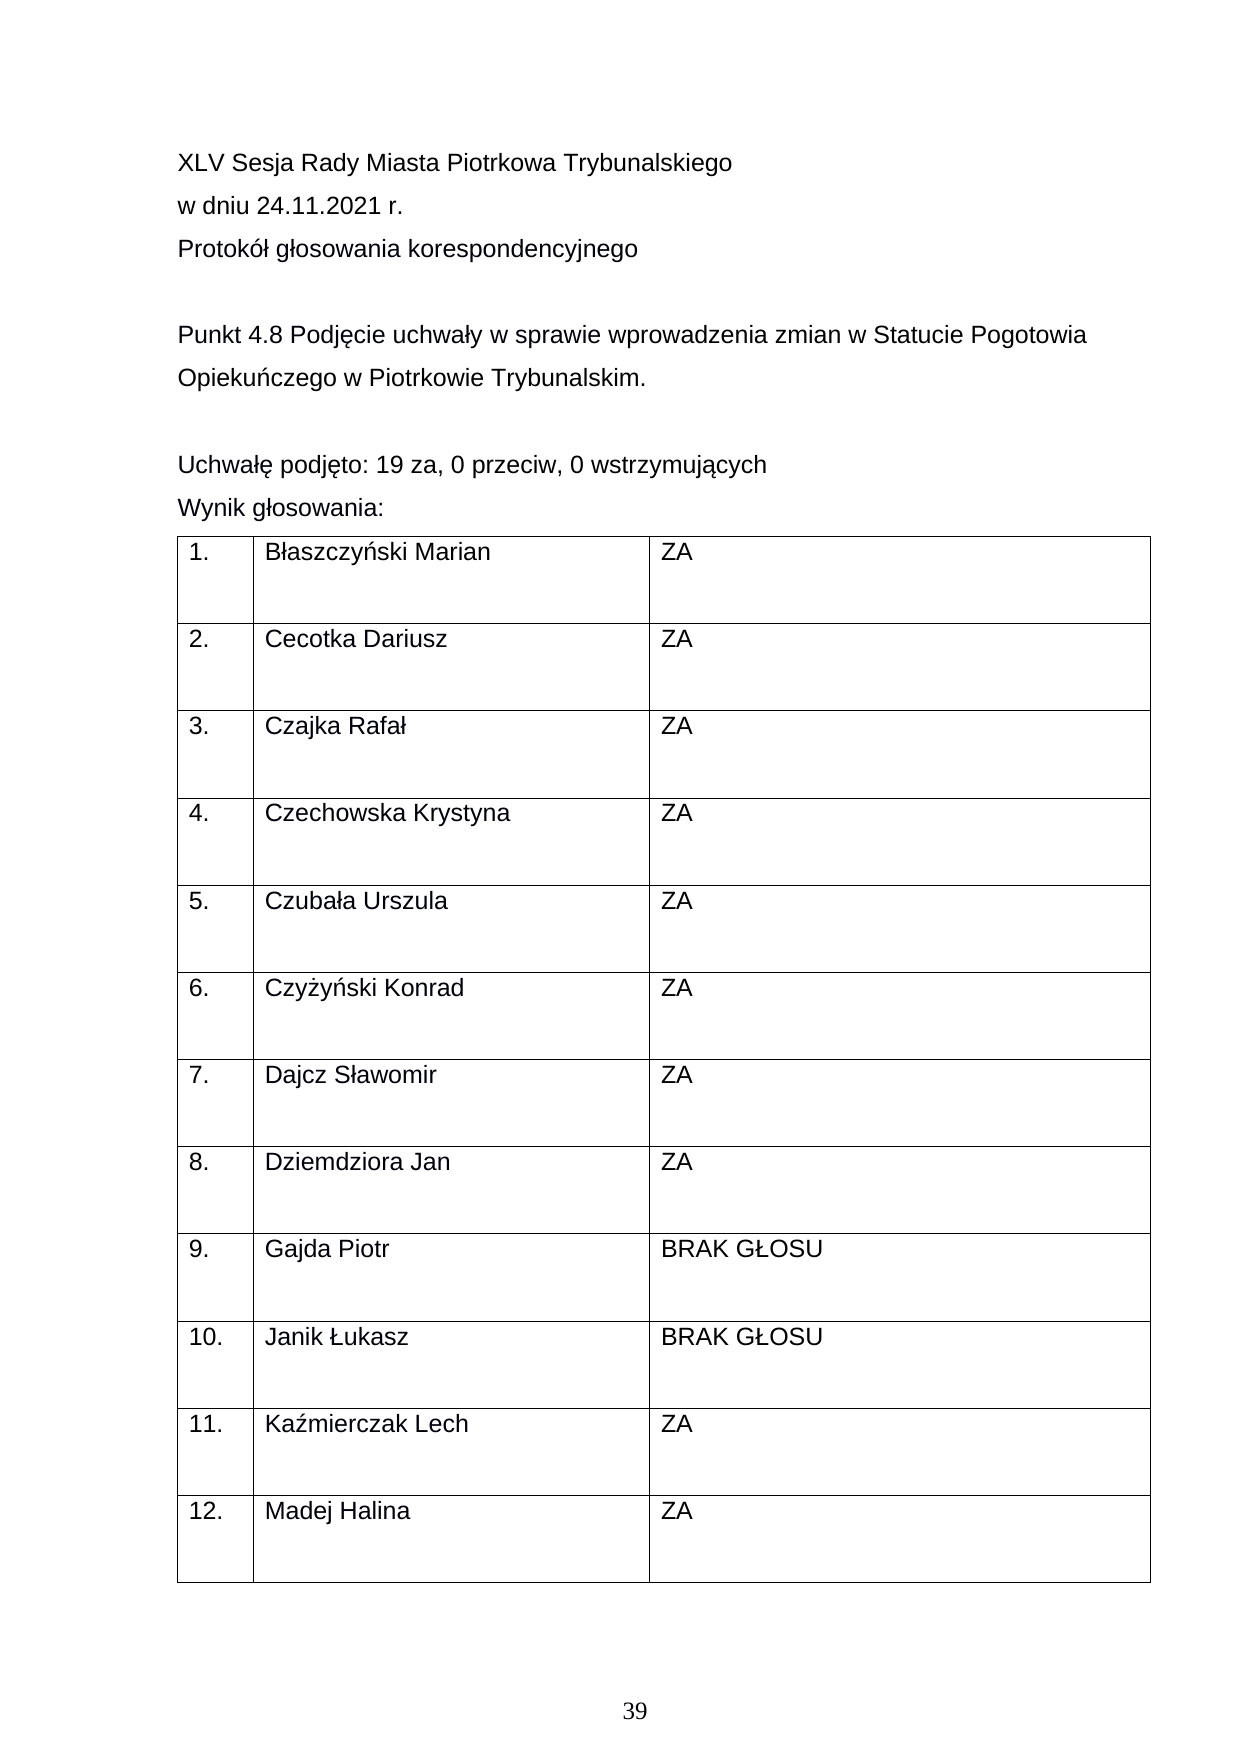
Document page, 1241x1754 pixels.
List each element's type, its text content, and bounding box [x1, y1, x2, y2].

text Wynik głosowania: [177, 493, 1092, 521]
table_cell Czubała Urszula [254, 886, 649, 972]
table_cell Czechowska Krystyna [254, 799, 649, 884]
table_cell [178, 1060, 253, 1146]
table_cell [178, 973, 253, 1059]
table_cell BRAK GŁOSU [650, 1322, 1150, 1408]
table_cell [178, 624, 253, 710]
table_cell [178, 1147, 253, 1233]
table_cell [178, 1496, 253, 1582]
text Punkt 4.8 Podjęcie uchwały w sprawie wprowadzenia zmian w Statucie Pogotowia Opiekuńczego w Piotrkowie Trybunalskim. [177, 320, 1092, 392]
table_cell ZA [650, 799, 1150, 884]
table_cell [178, 886, 253, 972]
table_header ZA [650, 537, 1150, 623]
table_cell Dajcz Sławomir [254, 1060, 649, 1146]
text w dniu 24.11.2021 r. [177, 191, 1092, 219]
table_header [178, 537, 253, 623]
table_cell Dziemdziora Jan [254, 1147, 649, 1233]
text Protokół głosowania korespondencyjnego [177, 234, 1092, 263]
table_cell ZA [650, 886, 1150, 972]
table_cell ZA [650, 973, 1150, 1059]
table_cell ZA [650, 1409, 1150, 1495]
table_cell [178, 1322, 253, 1408]
table_cell ZA [650, 1147, 1150, 1233]
table_cell [178, 799, 253, 884]
table_header Błaszczyński Marian [254, 537, 649, 623]
table_cell ZA [650, 1060, 1150, 1146]
text XLV Sesja Rady Miasta Piotrkowa Trybunalskiego [177, 148, 1092, 176]
table_cell BRAK GŁOSU [650, 1234, 1150, 1321]
table_cell [178, 711, 253, 797]
table_cell [178, 1409, 253, 1495]
table_cell Kaźmierczak Lech [254, 1409, 649, 1495]
table_cell Czyżyński Konrad [254, 973, 649, 1059]
table_cell [178, 1234, 253, 1321]
table_cell ZA [650, 1496, 1150, 1582]
table_cell Czajka Rafał [254, 711, 649, 797]
table_cell Cecotka Dariusz [254, 624, 649, 710]
table_cell ZA [650, 711, 1150, 797]
text Uchwałę podjęto: 19 za, 0 przeciw, 0 wstrzymujących [177, 449, 1092, 478]
table_cell ZA [650, 624, 1150, 710]
table_cell Janik Łukasz [254, 1322, 649, 1408]
table_cell Madej Halina [254, 1496, 649, 1582]
table_cell Gajda Piotr [254, 1234, 649, 1321]
